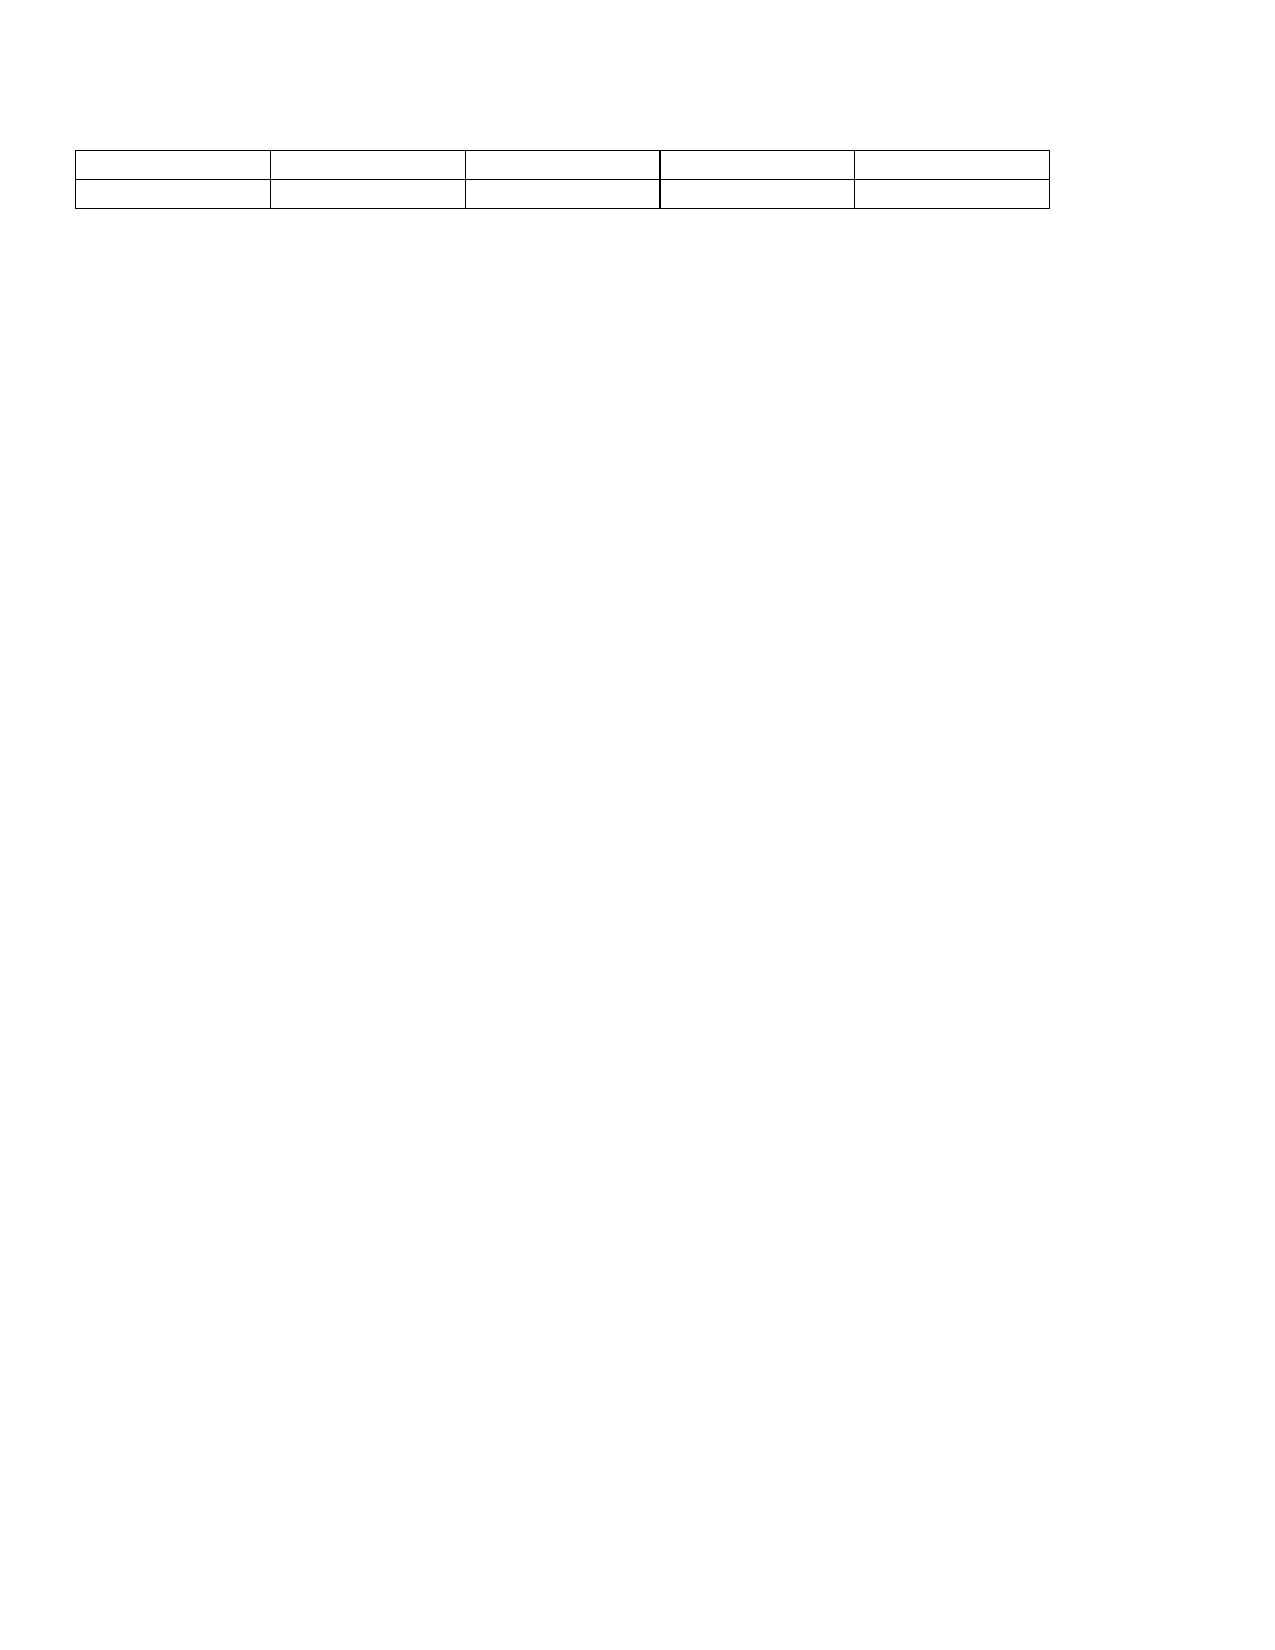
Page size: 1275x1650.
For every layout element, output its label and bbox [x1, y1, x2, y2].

table_cell [271, 151, 465, 179]
table_cell [661, 151, 854, 179]
table_cell [466, 180, 659, 208]
table_cell [855, 151, 1049, 179]
table_cell [855, 180, 1049, 208]
table_cell [466, 151, 659, 179]
table_cell [271, 180, 465, 208]
table_cell [661, 180, 854, 208]
table_cell [76, 151, 270, 179]
table_cell [76, 180, 270, 208]
